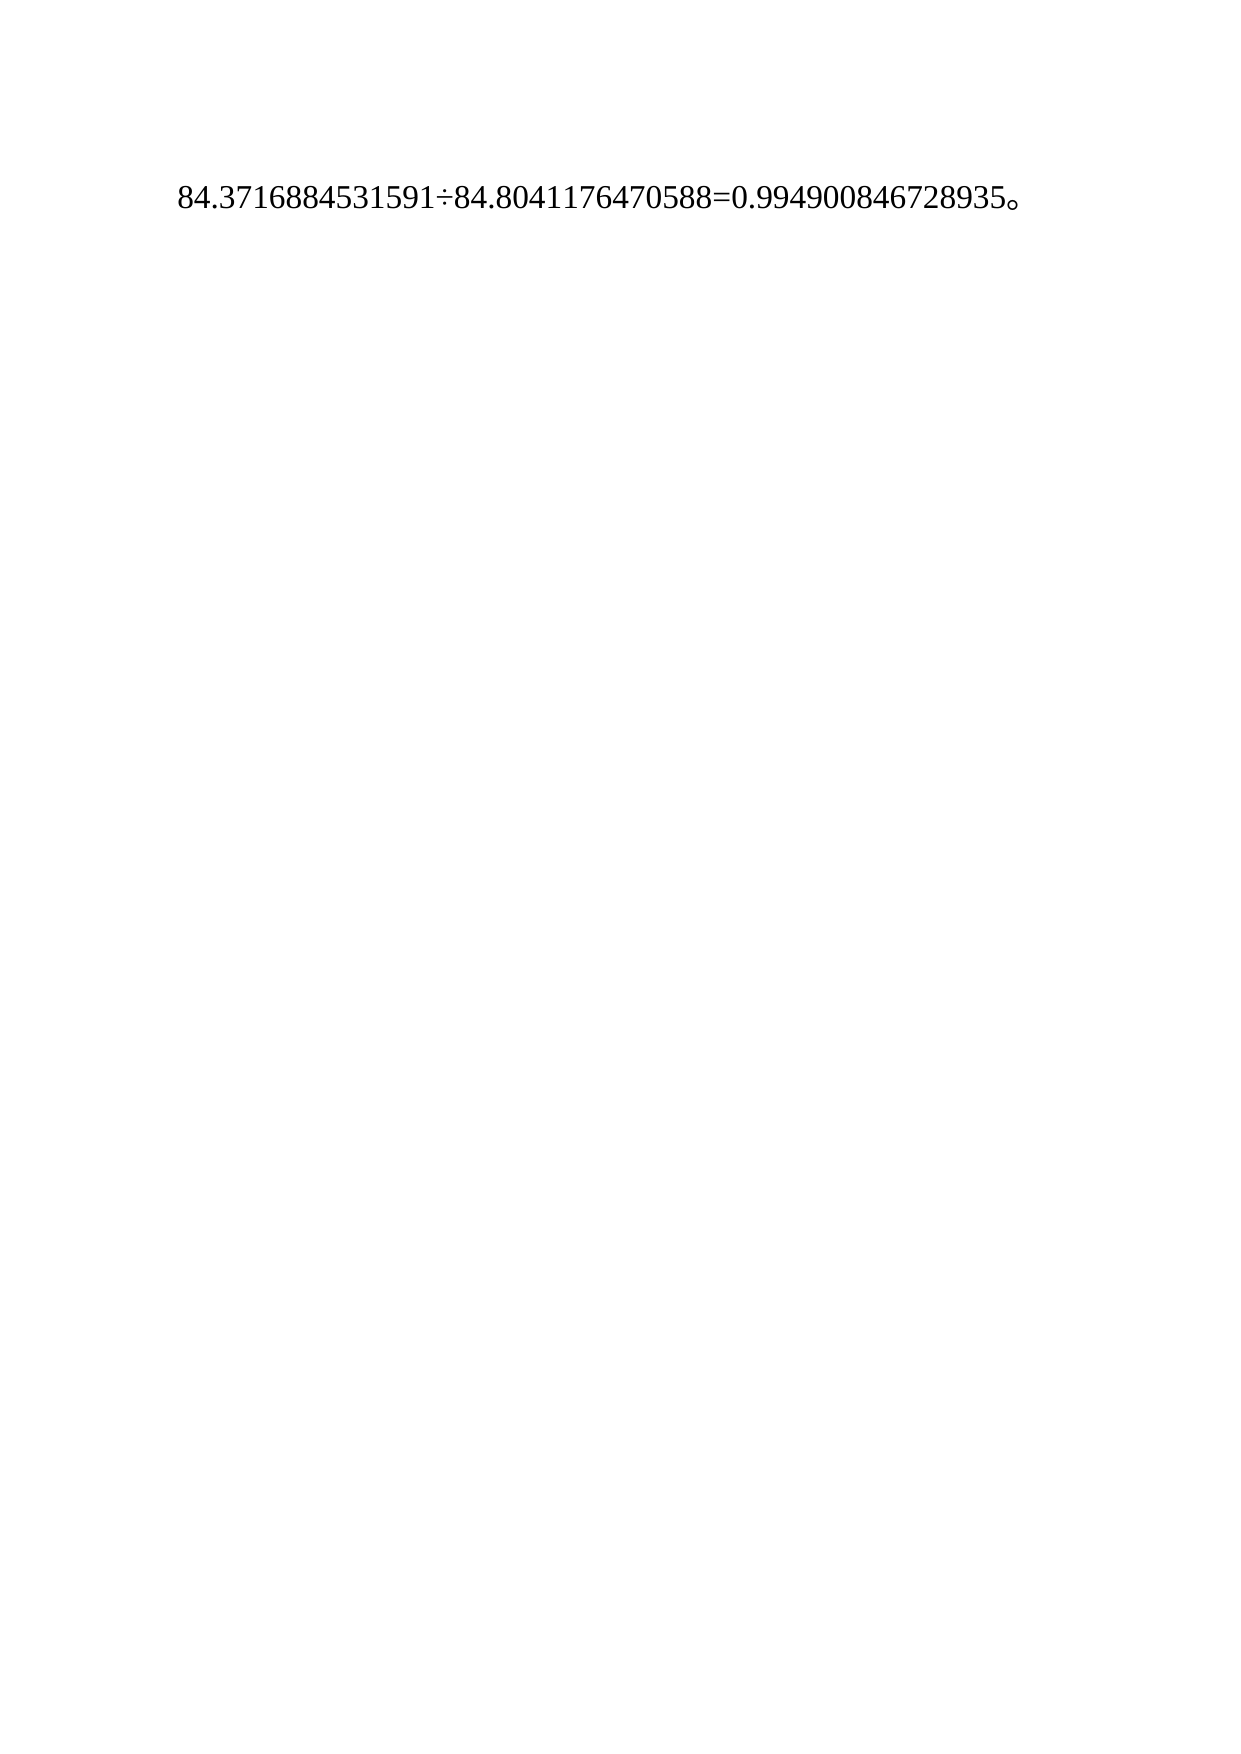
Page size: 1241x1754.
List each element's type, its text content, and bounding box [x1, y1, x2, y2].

text 84.3716884531591÷84.8041176470588=0.994900846728935。 [118, 162, 1122, 227]
